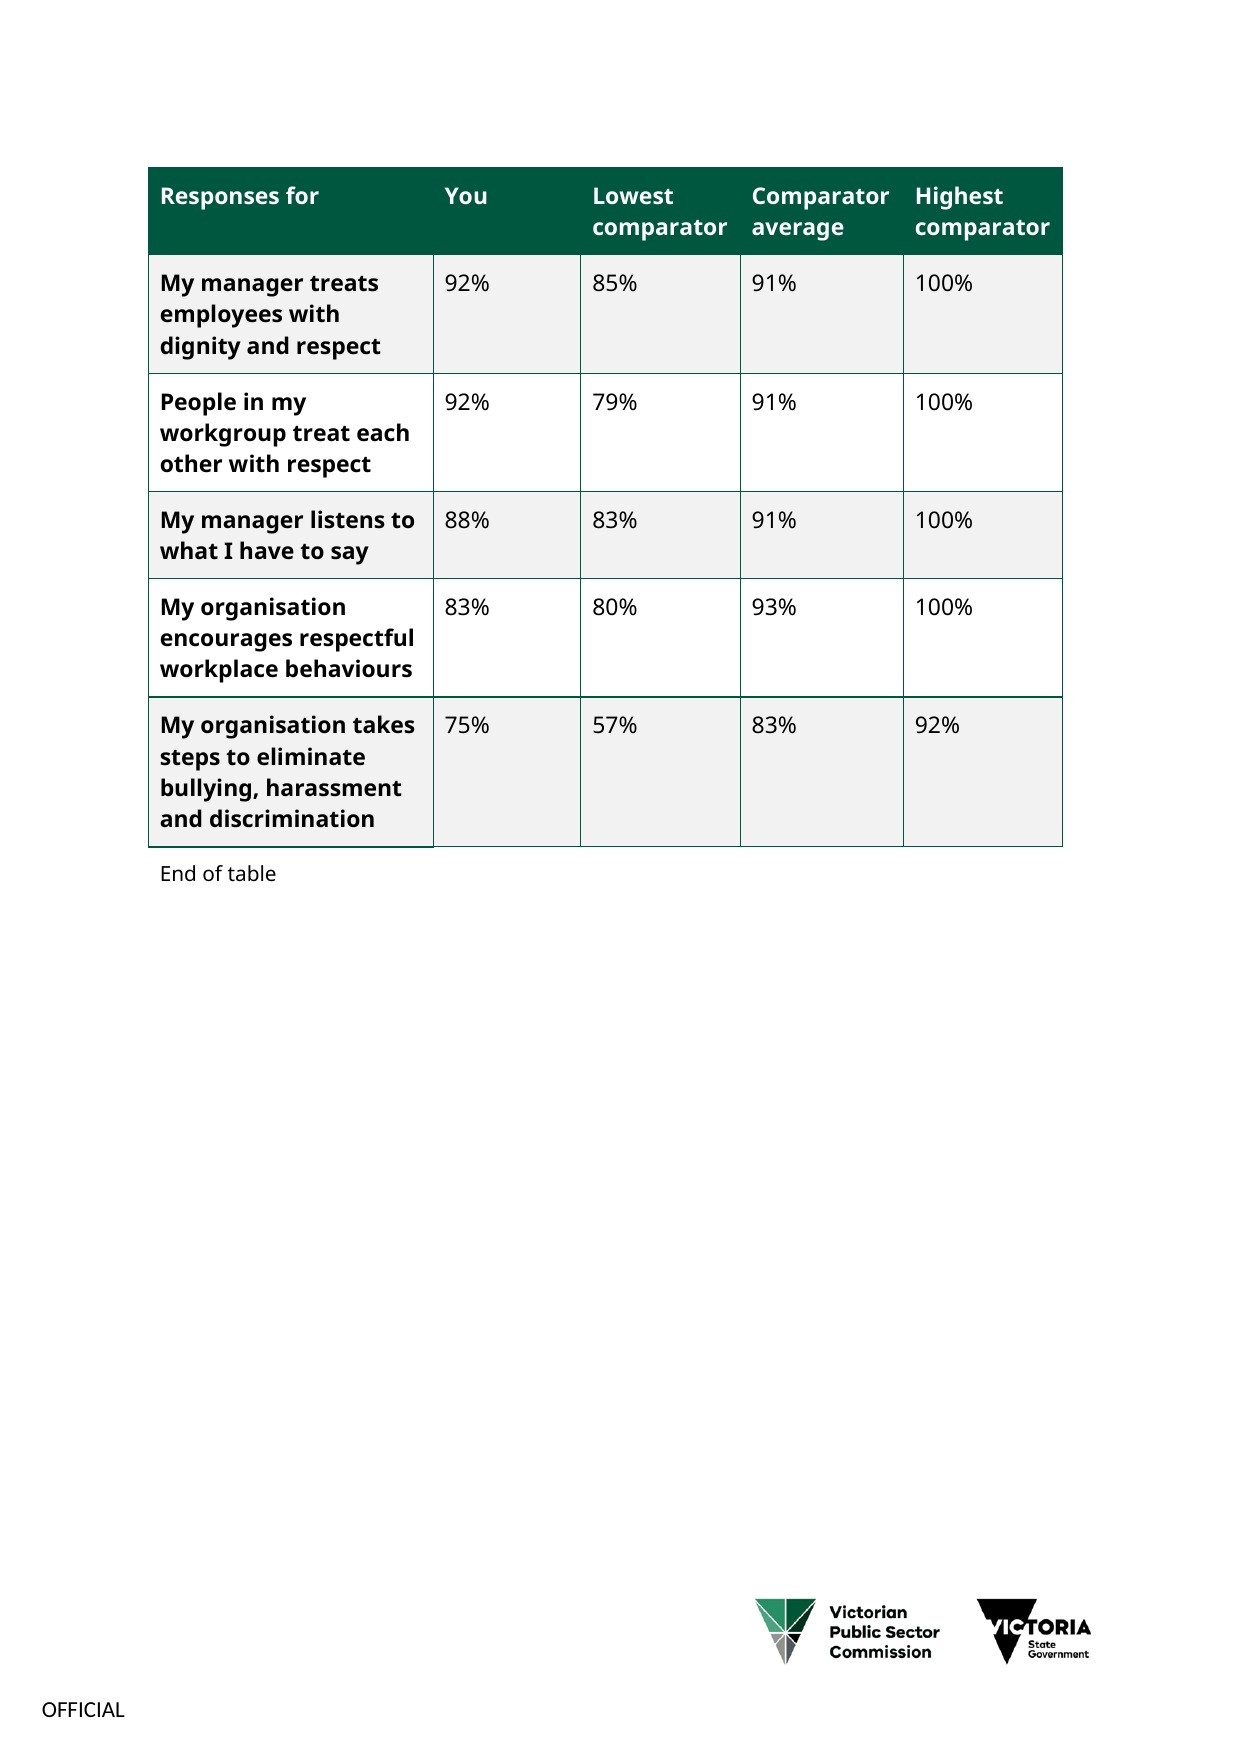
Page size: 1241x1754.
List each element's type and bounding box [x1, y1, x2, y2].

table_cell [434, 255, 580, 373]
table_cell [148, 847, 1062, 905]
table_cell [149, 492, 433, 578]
picture [754, 1598, 1093, 1666]
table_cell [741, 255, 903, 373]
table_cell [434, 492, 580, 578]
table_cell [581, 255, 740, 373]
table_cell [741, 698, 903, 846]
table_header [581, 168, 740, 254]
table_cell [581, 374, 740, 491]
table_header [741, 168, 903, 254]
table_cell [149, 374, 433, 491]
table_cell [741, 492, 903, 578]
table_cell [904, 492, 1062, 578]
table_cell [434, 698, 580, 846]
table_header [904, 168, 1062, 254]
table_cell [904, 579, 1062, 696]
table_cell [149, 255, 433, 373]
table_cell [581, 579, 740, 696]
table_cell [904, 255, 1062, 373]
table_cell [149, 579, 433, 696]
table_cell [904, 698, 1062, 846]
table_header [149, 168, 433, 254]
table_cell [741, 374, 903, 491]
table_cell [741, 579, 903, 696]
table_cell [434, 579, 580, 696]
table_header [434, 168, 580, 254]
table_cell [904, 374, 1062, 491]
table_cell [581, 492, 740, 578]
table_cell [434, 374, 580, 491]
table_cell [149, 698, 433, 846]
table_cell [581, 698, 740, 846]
